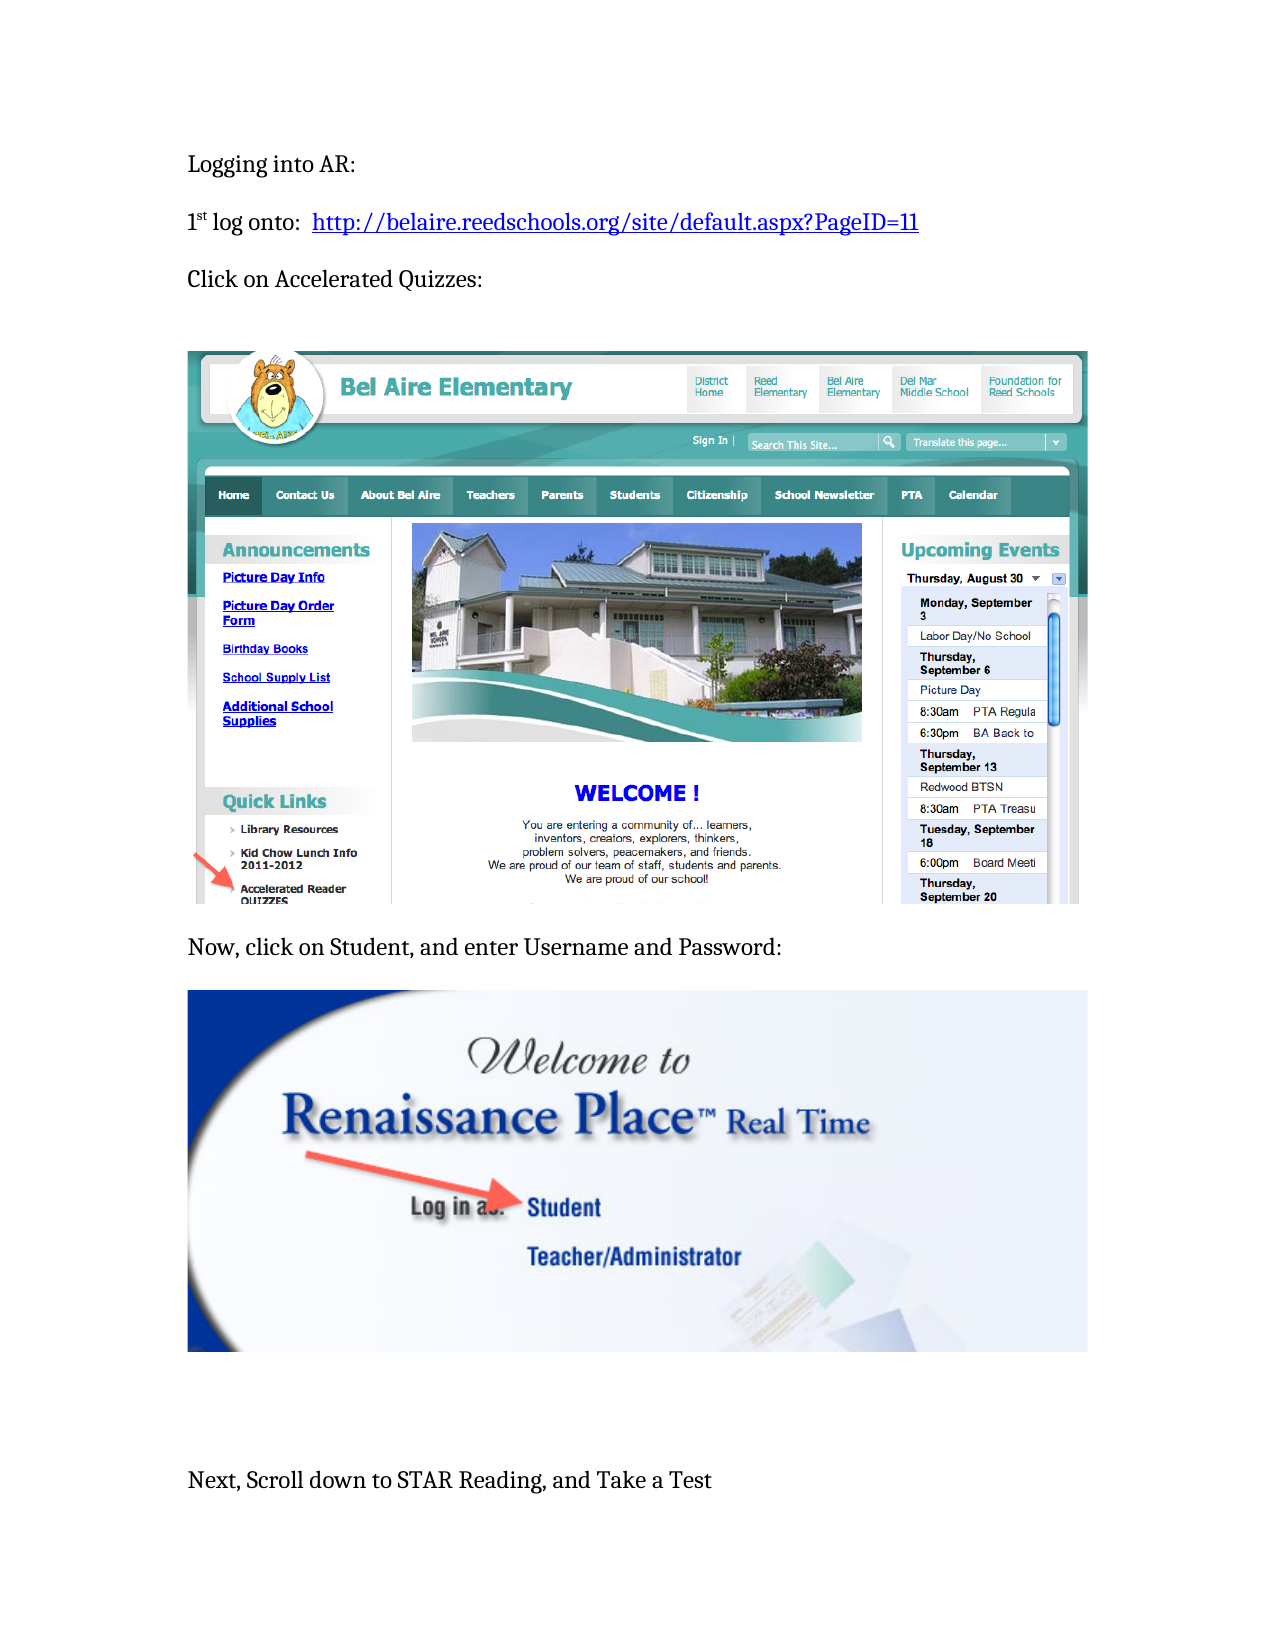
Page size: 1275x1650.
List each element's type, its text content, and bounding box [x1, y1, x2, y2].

text Next, Scroll down to STAR Reading, and Take a Test [187, 1466, 1087, 1495]
text Logging into AR: [187, 150, 1087, 179]
text Click on Accelerated Quizzes: [187, 265, 1087, 294]
text Now, click on Student, and enter Username and Password: [187, 933, 1087, 962]
picture [187, 351, 1088, 904]
text 1st log onto: http://belaire.reedschools.org/site/default.aspx?PageID=11 [187, 207, 1087, 236]
picture [187, 990, 1088, 1352]
